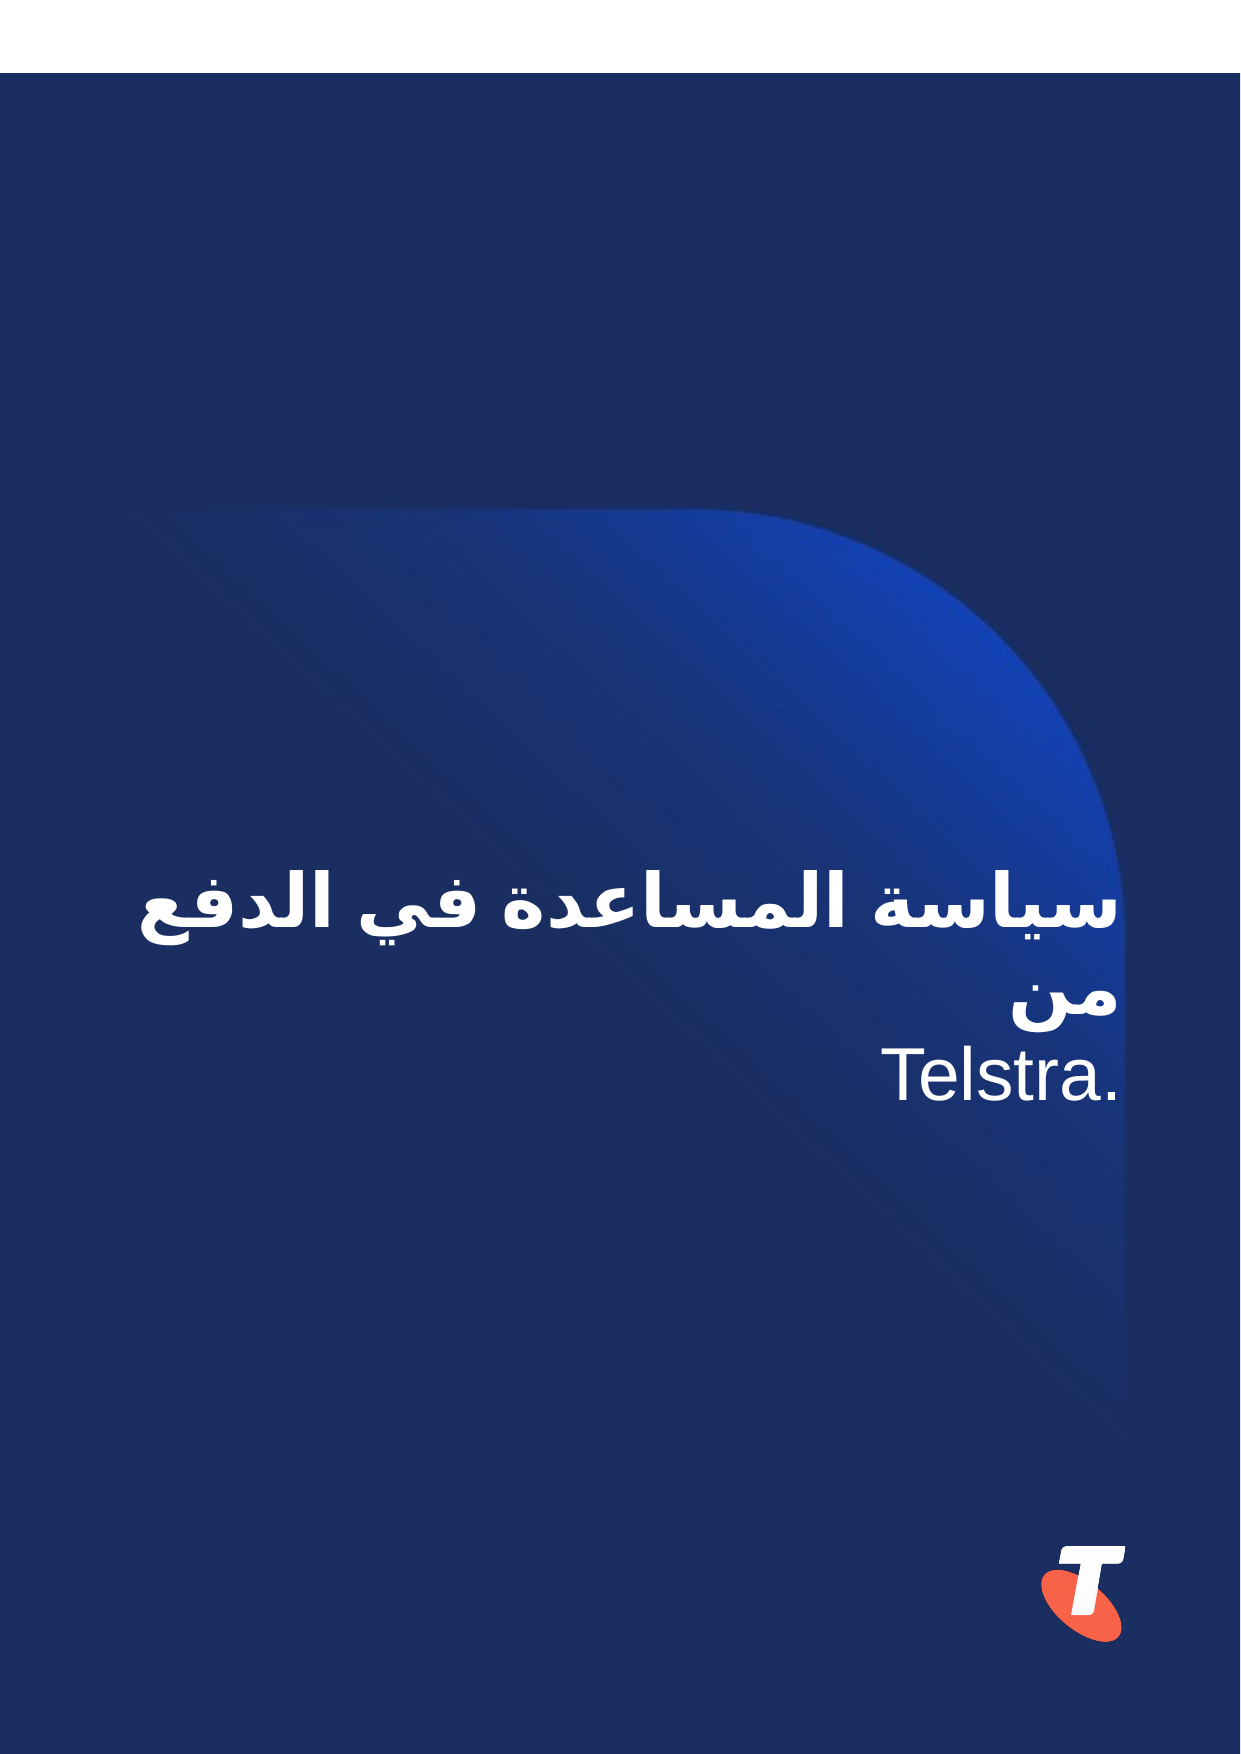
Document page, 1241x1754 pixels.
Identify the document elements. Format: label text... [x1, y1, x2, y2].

text Telstra. [118, 1030, 1122, 1116]
text سياسة المساعدة في الدفع من [118, 857, 1122, 1030]
picture [0, 73, 1241, 1754]
